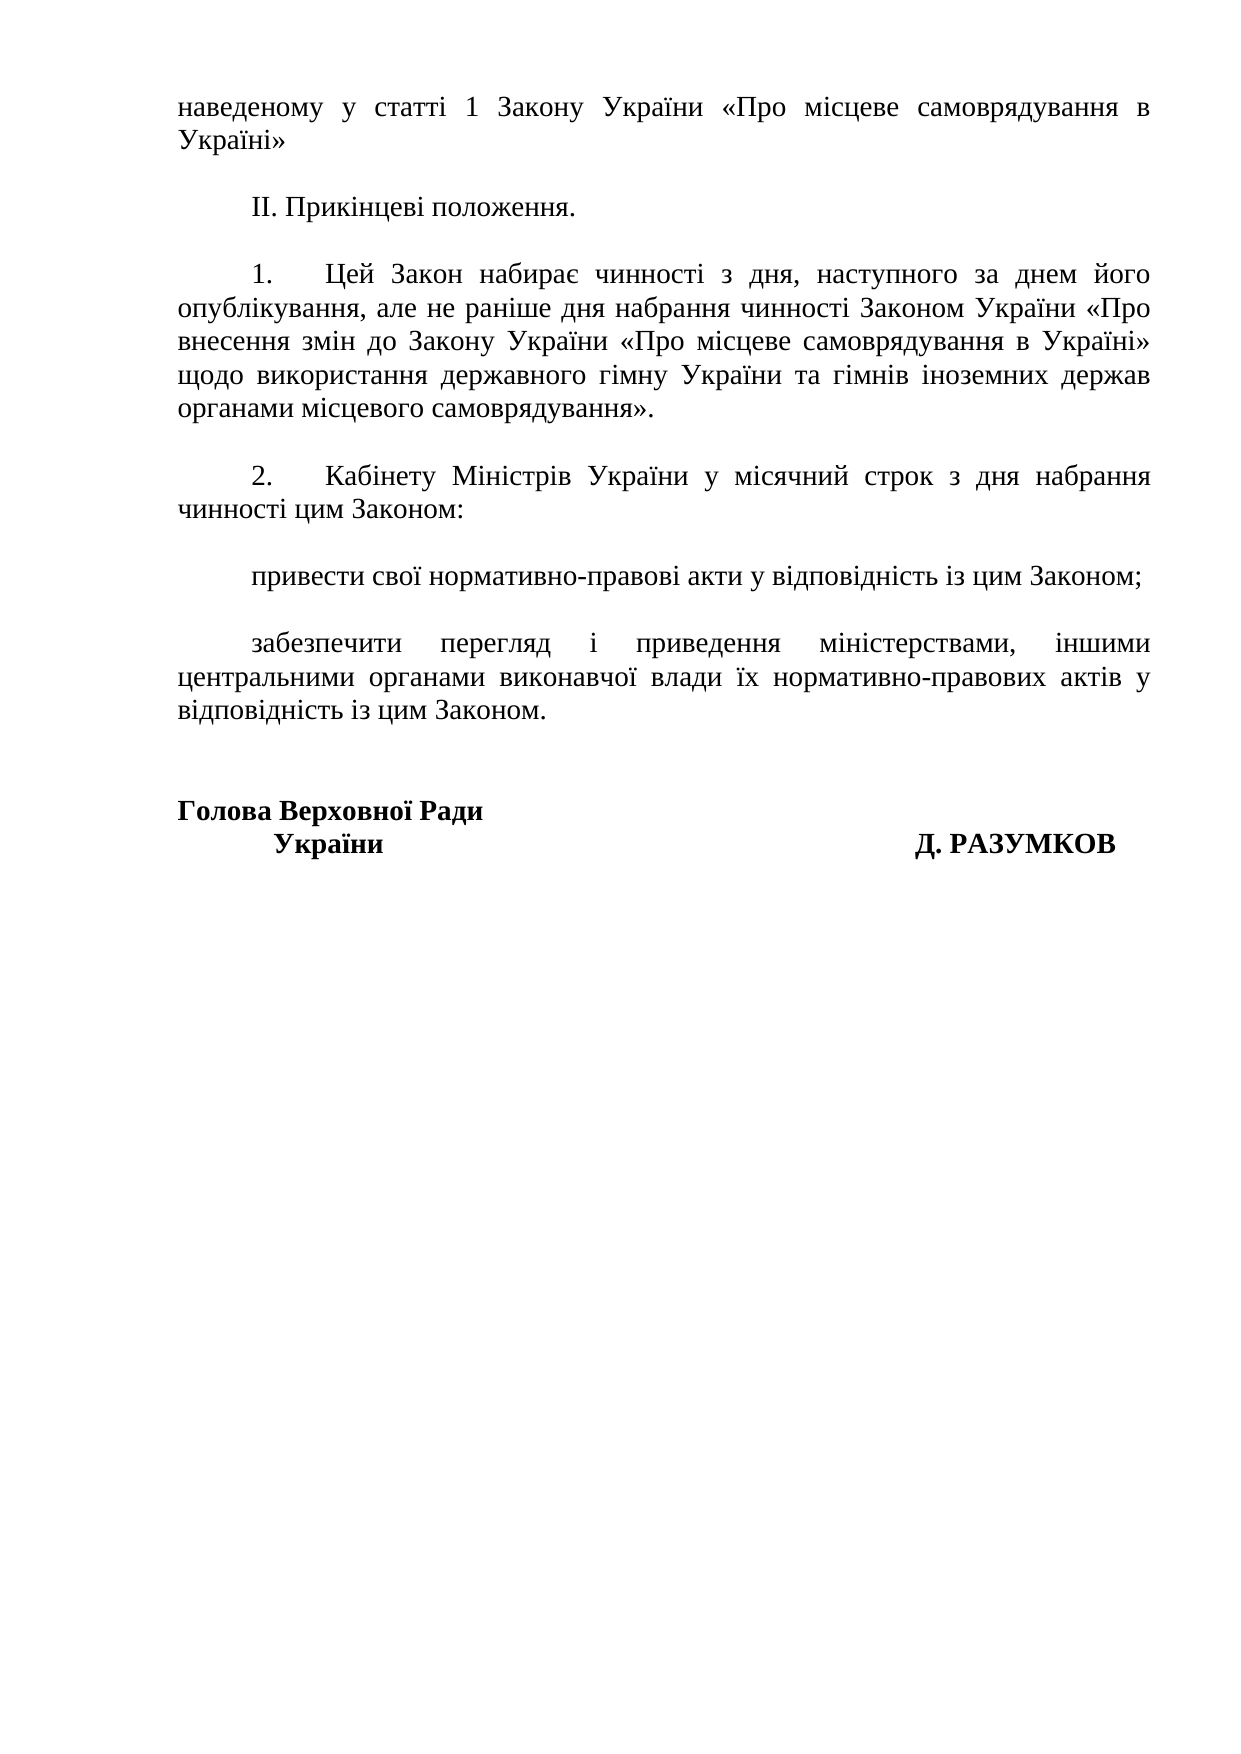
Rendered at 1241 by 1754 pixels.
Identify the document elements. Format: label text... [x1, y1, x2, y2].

text забезпечити перегляд і приведення міністерствами, іншими центральними органами виконавчої влади їх нормативно-правових актів у відповідність із цим Законом. [177, 625, 1152, 726]
list Цей Закон набирає чинності з дня, наступного за днем його опублікування, але не раніше дня набрання чинності Законом України «Про внесення змін до Закону України «Про місцеве самоврядування в Україні» щодо використання державного гімну України та гімнів іноземних держав органами місцевого самоврядування». [177, 256, 1152, 424]
text України Д. РАЗУМКОВ [177, 827, 1152, 860]
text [177, 89, 1152, 156]
text Голова Верховної Ради [177, 793, 1152, 827]
text привести свої нормативно-правові акти у відповідність із цим Законом; [177, 558, 1152, 592]
list Кабінету Міністрів України у місячний строк з дня набрання чинності цим Законом: [177, 458, 1152, 525]
text ІІ. Прикінцеві положення. [177, 189, 1152, 223]
